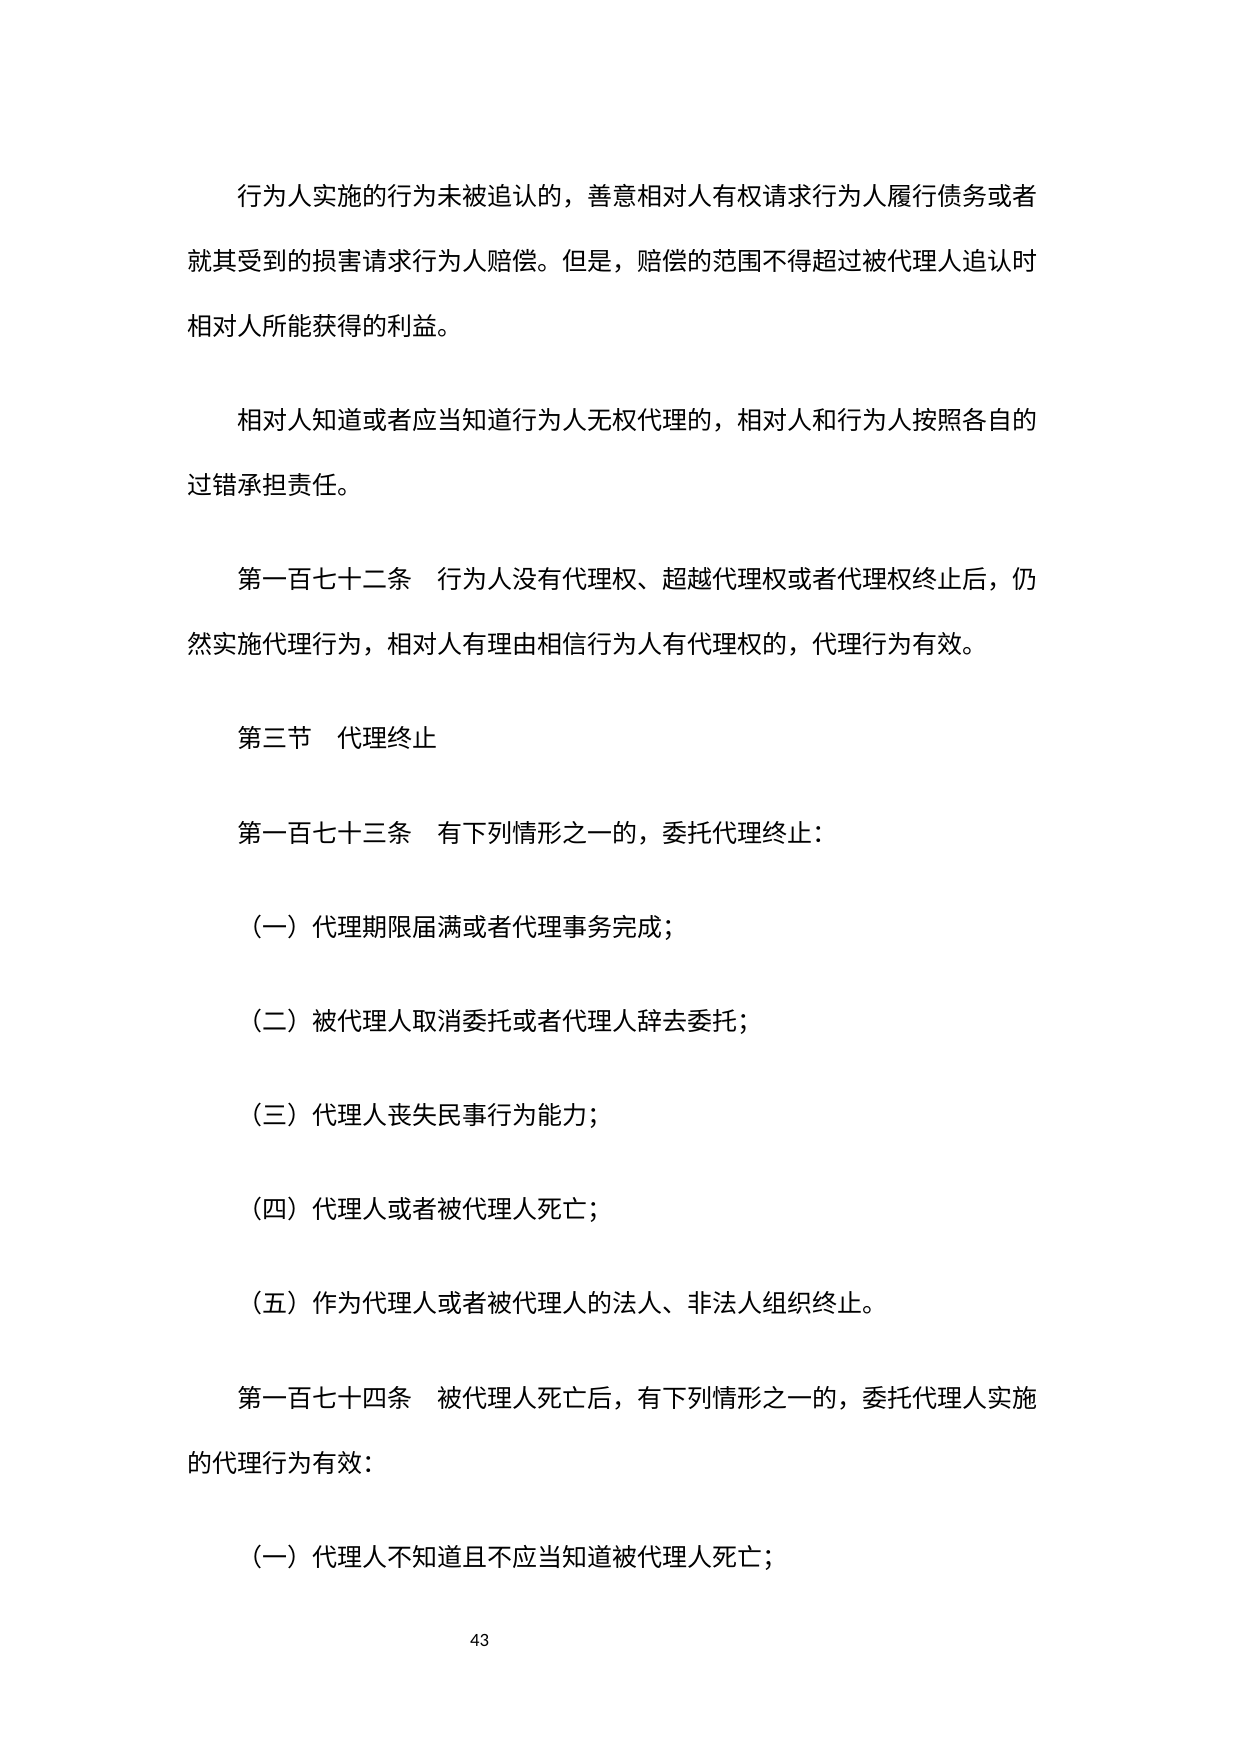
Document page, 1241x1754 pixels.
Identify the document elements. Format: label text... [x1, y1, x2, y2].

text 第一百七十二条 行为人没有代理权、超越代理权或者代理权终止后，仍然实施代理行为，相对人有理由相信行为人有代理权的，代理行为有效。 [187, 545, 1053, 675]
text 行为人实施的行为未被追认的，善意相对人有权请求行为人履行债务或者就其受到的损害请求行为人赔偿。但是，赔偿的范围不得超过被代理人追认时相对人所能获得的利益。 [187, 162, 1053, 357]
text 相对人知道或者应当知道行为人无权代理的，相对人和行为人按照各自的过错承担责任。 [187, 386, 1053, 516]
text （一）代理期限届满或者代理事务完成； [187, 893, 1053, 958]
text 第三节 代理终止 [187, 704, 1053, 769]
text 第一百七十三条 有下列情形之一的，委托代理终止： [187, 799, 1053, 864]
text （五）作为代理人或者被代理人的法人、非法人组织终止。 [187, 1269, 1053, 1334]
text （四）代理人或者被代理人死亡； [187, 1175, 1053, 1240]
text 第一百七十四条 被代理人死亡后，有下列情形之一的，委托代理人实施的代理行为有效： [187, 1364, 1053, 1494]
text （一）代理人不知道且不应当知道被代理人死亡； [187, 1523, 1053, 1588]
text （二）被代理人取消委托或者代理人辞去委托； [187, 987, 1053, 1052]
text （三）代理人丧失民事行为能力； [187, 1081, 1053, 1146]
